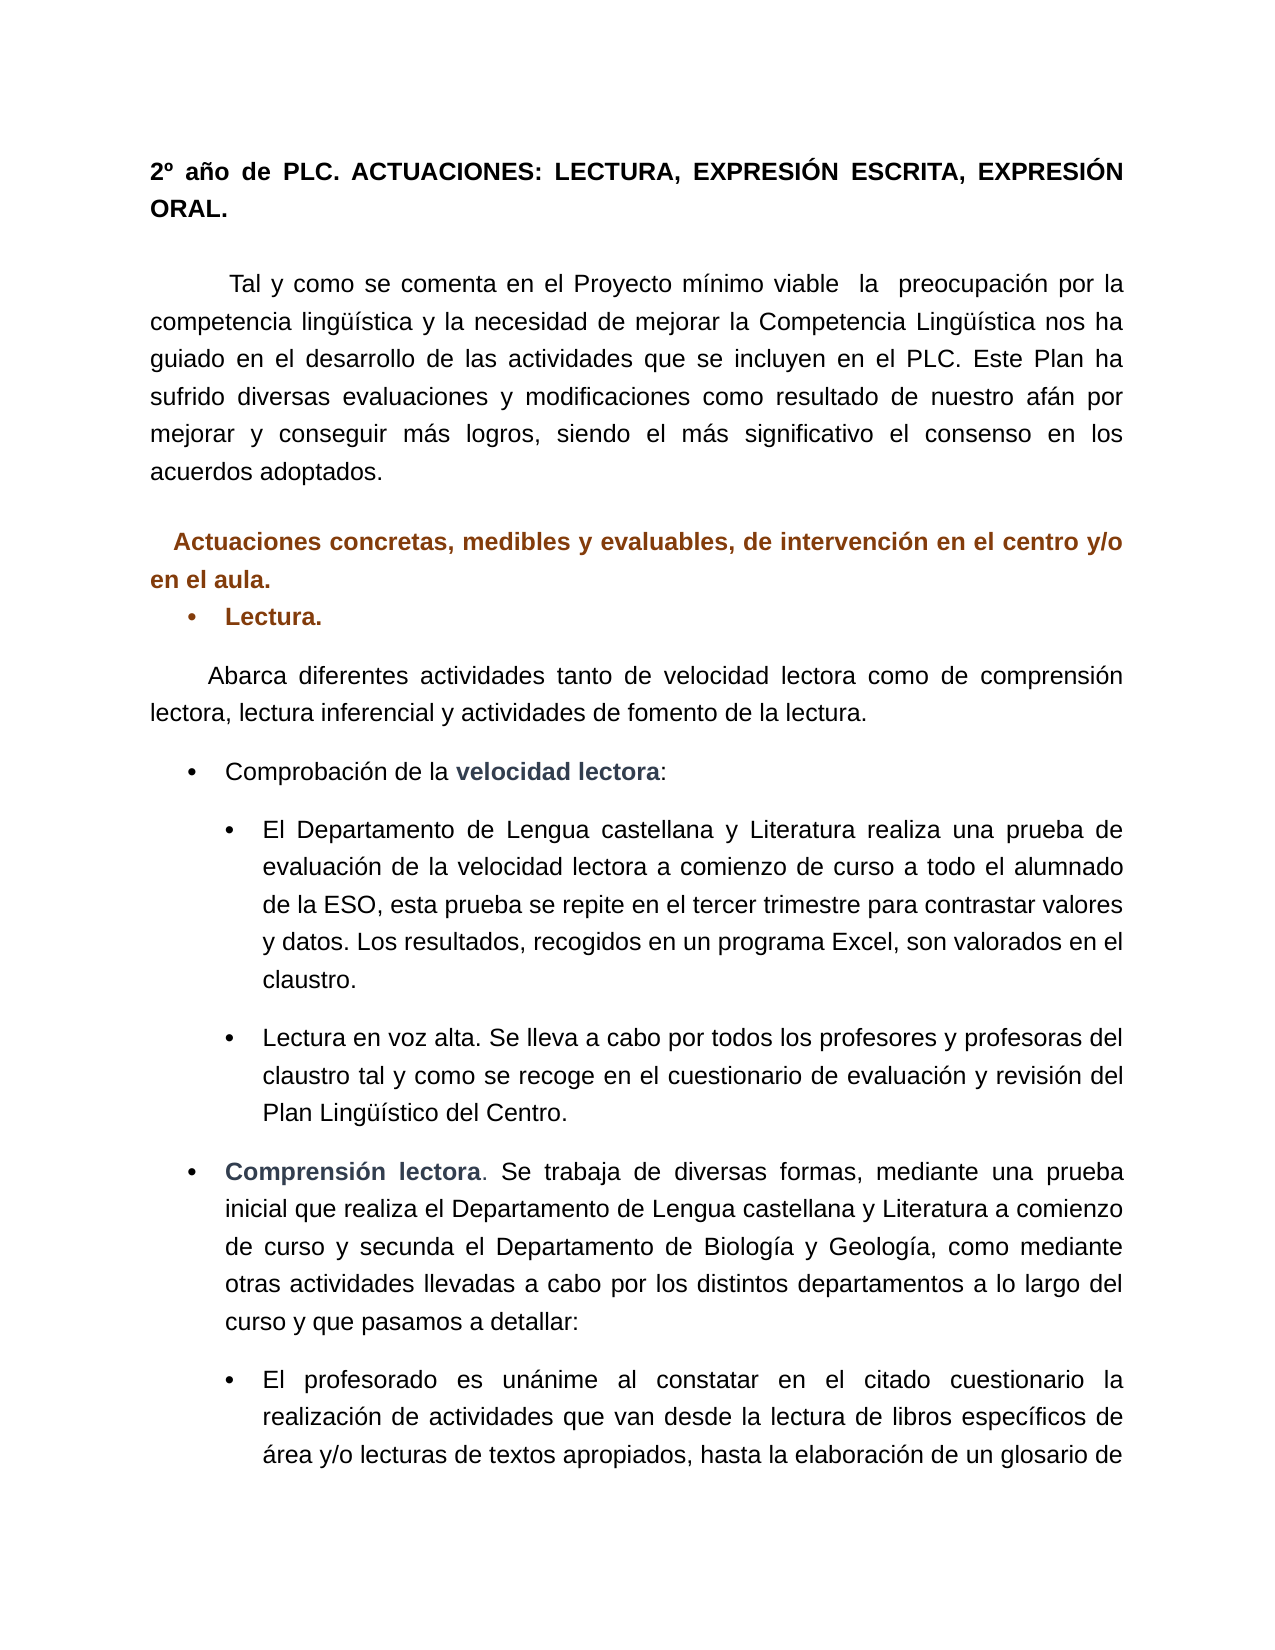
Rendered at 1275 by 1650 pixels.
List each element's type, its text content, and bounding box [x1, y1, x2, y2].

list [225, 1358, 1125, 1471]
list Lectura en voz alta. Se lleva a cabo por todos los profesores y profesoras del claustro tal y como se recoge en el cuestionario de evaluación y revisión del Plan Lingüístico del Centro. [225, 1017, 1125, 1129]
list Lectura. [187, 596, 1125, 633]
list El Departamento de Lengua castellana y Literatura realiza una prueba de evaluación de la velocidad lectora a comienzo de curso a todo el alumnado de la ESO, esta prueba se repite en el tercer trimestre para contrastar valores y datos. Los resultados, recogidos en un programa Excel, son valorados en el claustro. [225, 808, 1125, 996]
list Comprobación de la velocidad lectora: [187, 750, 1125, 787]
list Comprensión lectora. Se trabaja de diversas formas, mediante una prueba inicial que realiza el Departamento de Lengua castellana y Literatura a comienzo de curso y secunda el Departamento de Biología y Geología, como mediante otras actividades llevadas a cabo por los distintos departamentos a lo largo del curso y que pasamos a detallar: [187, 1150, 1125, 1337]
text Actuaciones concretas, medibles y evaluables, de intervención en el centro y/o en el aula. [150, 521, 1125, 596]
text 2º año de PLC. ACTUACIONES: LECTURA, EXPRESIÓN ESCRITA, EXPRESIÓN ORAL. [150, 150, 1125, 225]
text Abarca diferentes actividades tanto de velocidad lectora como de comprensión lectora, lectura inferencial y actividades de fomento de la lectura. [150, 654, 1125, 729]
text Tal y como se comenta en el Proyecto mínimo viable la preocupación por la competencia lingüística y la necesidad de mejorar la Competencia Lingüística nos ha guiado en el desarrollo de las actividades que se incluyen en el PLC. Este Plan ha sufrido diversas evaluaciones y modificaciones como resultado de nuestro afán por mejorar y conseguir más logros, siendo el más significativo el consenso en los acuerdos adoptados. [150, 262, 1125, 487]
